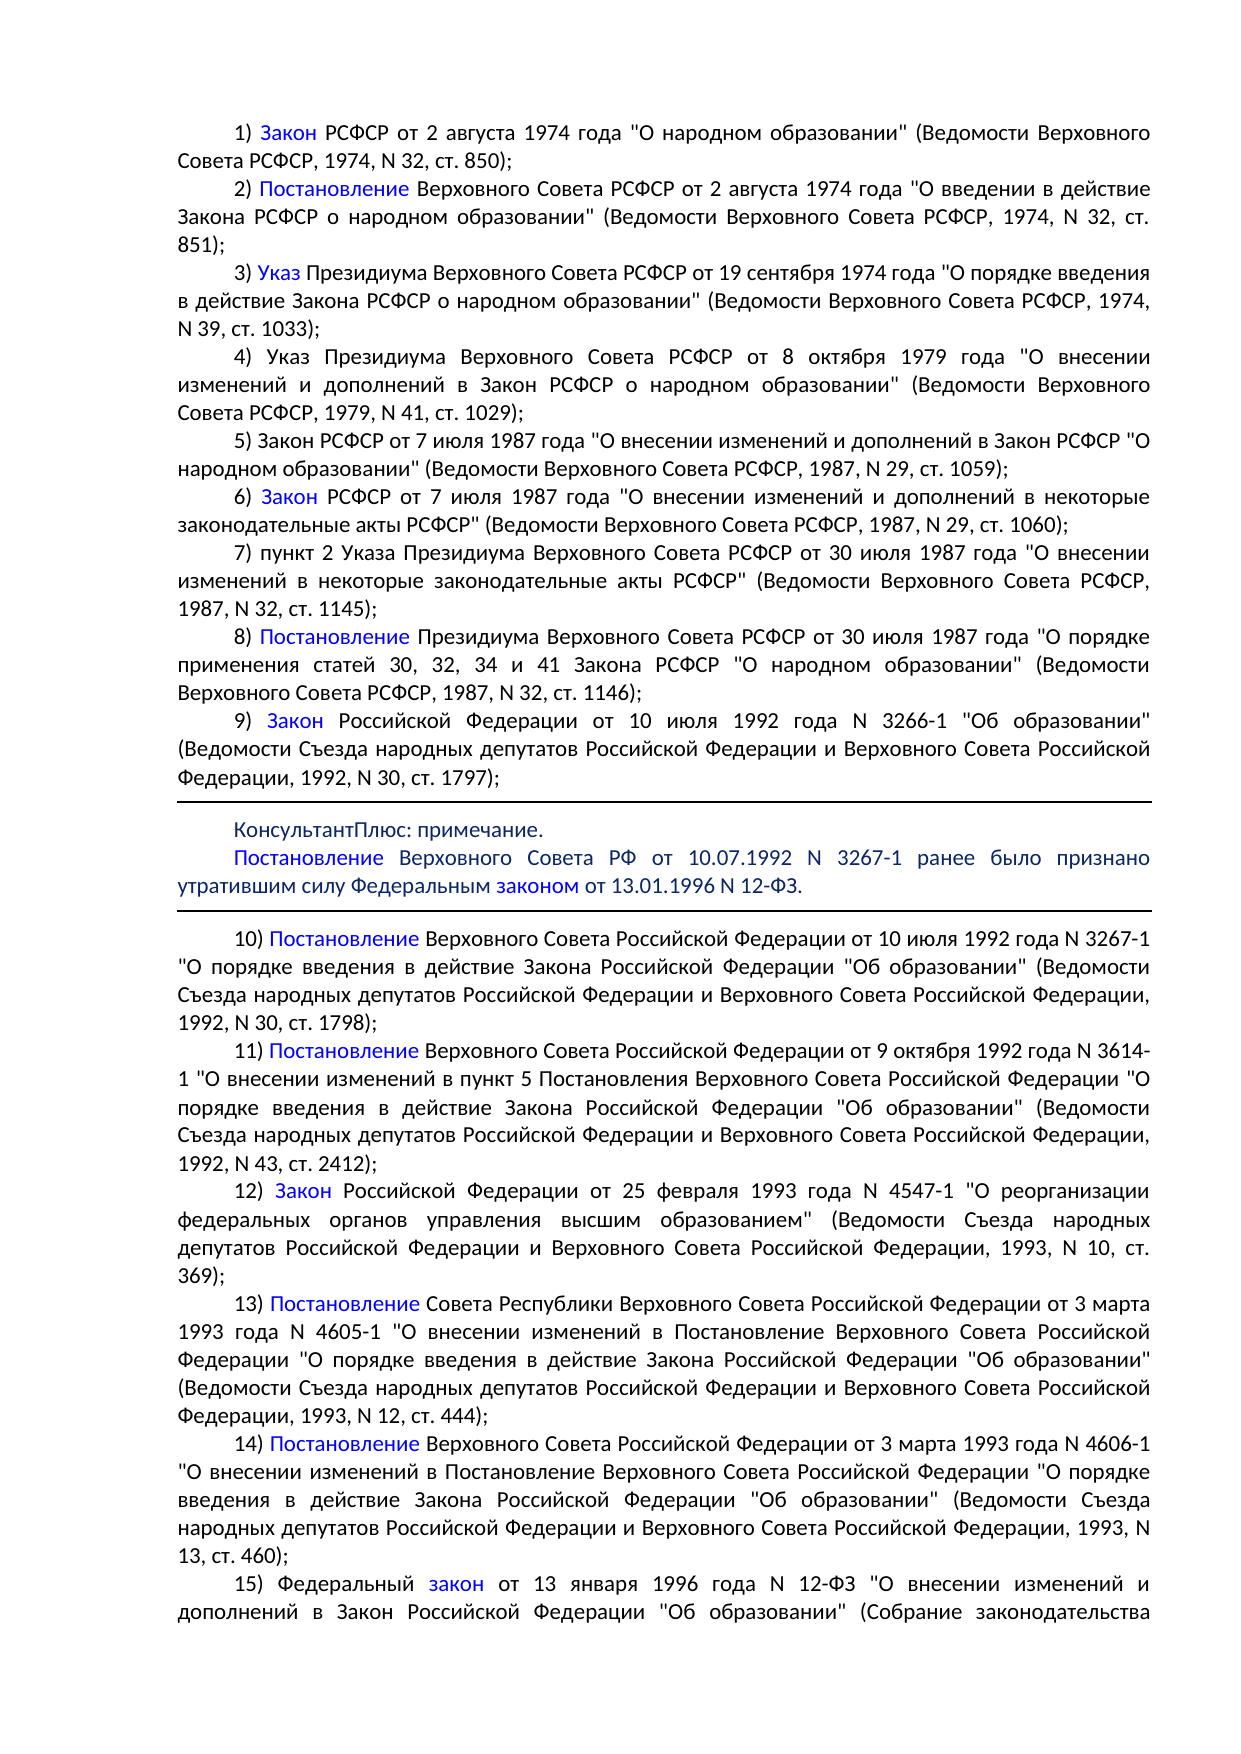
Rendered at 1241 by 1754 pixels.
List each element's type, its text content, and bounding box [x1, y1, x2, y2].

text 4) Указ Президиума Верховного Совета РСФСР от 8 октября 1979 года "О внесении изменений и дополнений в Закон РСФСР о народном образовании" (Ведомости Верховного Совета РСФСР, 1979, N 41, ст. 1029); [177, 342, 1152, 426]
text 6) Закон РСФСР от 7 июля 1987 года "О внесении изменений и дополнений в некоторые законодательные акты РСФСР" (Ведомости Верховного Совета РСФСР, 1987, N 29, ст. 1060); [177, 482, 1152, 538]
text 5) Закон РСФСР от 7 июля 1987 года "О внесении изменений и дополнений в Закон РСФСР "О народном образовании" (Ведомости Верховного Совета РСФСР, 1987, N 29, ст. 1059); [177, 426, 1152, 482]
text 2) Постановление Верховного Совета РСФСР от 2 августа 1974 года "О введении в действие Закона РСФСР о народном образовании" (Ведомости Верховного Совета РСФСР, 1974, N 32, ст. 851); [177, 174, 1152, 258]
text 12) Закон Российской Федерации от 25 февраля 1993 года N 4547-1 "О реорганизации федеральных органов управления высшим образованием" (Ведомости Съезда народных депутатов Российской Федерации и Верховного Совета Российской Федерации, 1993, N 10, ст. 369); [177, 1177, 1152, 1289]
text 11) Постановление Верховного Совета Российской Федерации от 9 октября 1992 года N 3614-1 "О внесении изменений в пункт 5 Постановления Верховного Совета Российской Федерации "О порядке введения в действие Закона Российской Федерации "Об образовании" (Ведомости Съезда народных депутатов Российской Федерации и Верховного Совета Российской Федерации, 1992, N 43, ст. 2412); [177, 1037, 1152, 1177]
text 14) Постановление Верховного Совета Российской Федерации от 3 марта 1993 года N 4606-1 "О внесении изменений в Постановление Верховного Совета Российской Федерации "О порядке введения в действие Закона Российской Федерации "Об образовании" (Ведомости Съезда народных депутатов Российской Федерации и Верховного Совета Российской Федерации, 1993, N 13, ст. 460); [177, 1429, 1152, 1569]
text 7) пункт 2 Указа Президиума Верховного Совета РСФСР от 30 июля 1987 года "О внесении изменений в некоторые законодательные акты РСФСР" (Ведомости Верховного Совета РСФСР, 1987, N 32, ст. 1145); [177, 538, 1152, 622]
text 10) Постановление Верховного Совета Российской Федерации от 10 июля 1992 года N 3267-1 "О порядке введения в действие Закона Российской Федерации "Об образовании" (Ведомости Съезда народных депутатов Российской Федерации и Верховного Совета Российской Федерации, 1992, N 30, ст. 1798); [177, 924, 1152, 1037]
text 9) Закон Российской Федерации от 10 июля 1992 года N 3266-1 "Об образовании" (Ведомости Съезда народных депутатов Российской Федерации и Верховного Совета Российской Федерации, 1992, N 30, ст. 1797); [177, 707, 1152, 791]
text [177, 1569, 1152, 1625]
text 3) Указ Президиума Верховного Совета РСФСР от 19 сентября 1974 года "О порядке введения в действие Закона РСФСР о народном образовании" (Ведомости Верховного Совета РСФСР, 1974, N 39, ст. 1033); [177, 258, 1152, 342]
text 8) Постановление Президиума Верховного Совета РСФСР от 30 июля 1987 года "О порядке применения статей 30, 32, 34 и 41 Закона РСФСР "О народном образовании" (Ведомости Верховного Совета РСФСР, 1987, N 32, ст. 1146); [177, 622, 1152, 707]
text КонсультантПлюс: примечание. [177, 816, 1152, 843]
text Постановление Верховного Совета РФ от 10.07.1992 N 3267-1 ранее было признано утратившим силу Федеральным законом от 13.01.1996 N 12-ФЗ. [177, 843, 1152, 899]
text 1) Закон РСФСР от 2 августа 1974 года "О народном образовании" (Ведомости Верховного Совета РСФСР, 1974, N 32, ст. 850); [177, 118, 1152, 174]
text 13) Постановление Совета Республики Верховного Совета Российской Федерации от 3 марта 1993 года N 4605-1 "О внесении изменений в Постановление Верховного Совета Российской Федерации "О порядке введения в действие Закона Российской Федерации "Об образовании" (Ведомости Съезда народных депутатов Российской Федерации и Верховного Совета Российской Федерации, 1993, N 12, ст. 444); [177, 1289, 1152, 1429]
